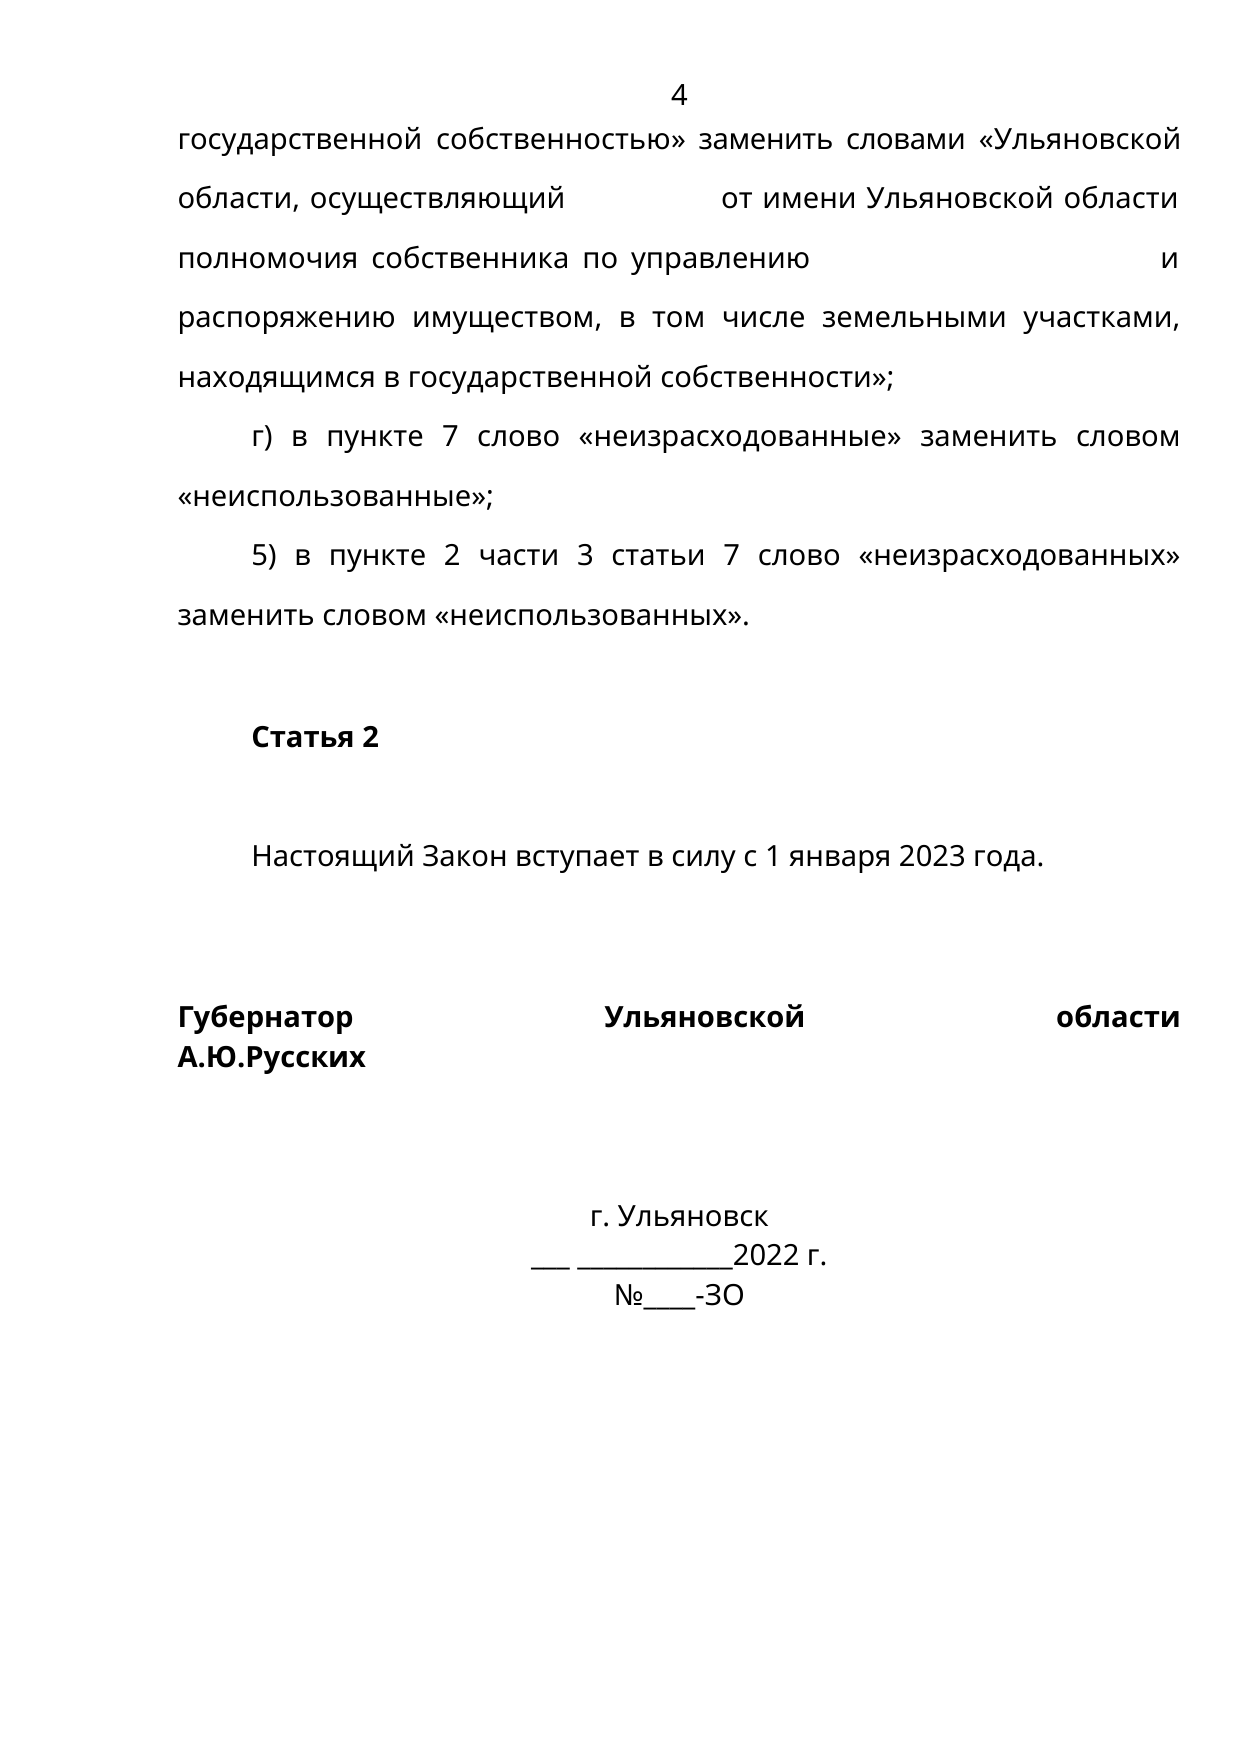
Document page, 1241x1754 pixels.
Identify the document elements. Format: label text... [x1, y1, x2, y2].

text Статья 2 [177, 716, 1181, 756]
text ___ ____________2022 г. [177, 1234, 1181, 1274]
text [177, 118, 1181, 396]
text г) в пункте 7 слово «неизрасходованные» заменить словом «неиспользованные»; [177, 416, 1181, 515]
text г. Ульяновск [177, 1195, 1181, 1234]
text 5) в пункте 2 части 3 статьи 7 слово «неизрасходованных» заменить словом «неиспользованных». [177, 534, 1181, 634]
text №____-ЗО [177, 1274, 1181, 1314]
text Настоящий Закон вступает в силу с 1 января 2023 года. [177, 835, 1181, 874]
text Губернатор Ульяновской области А.Ю.Русских [177, 996, 1181, 1076]
